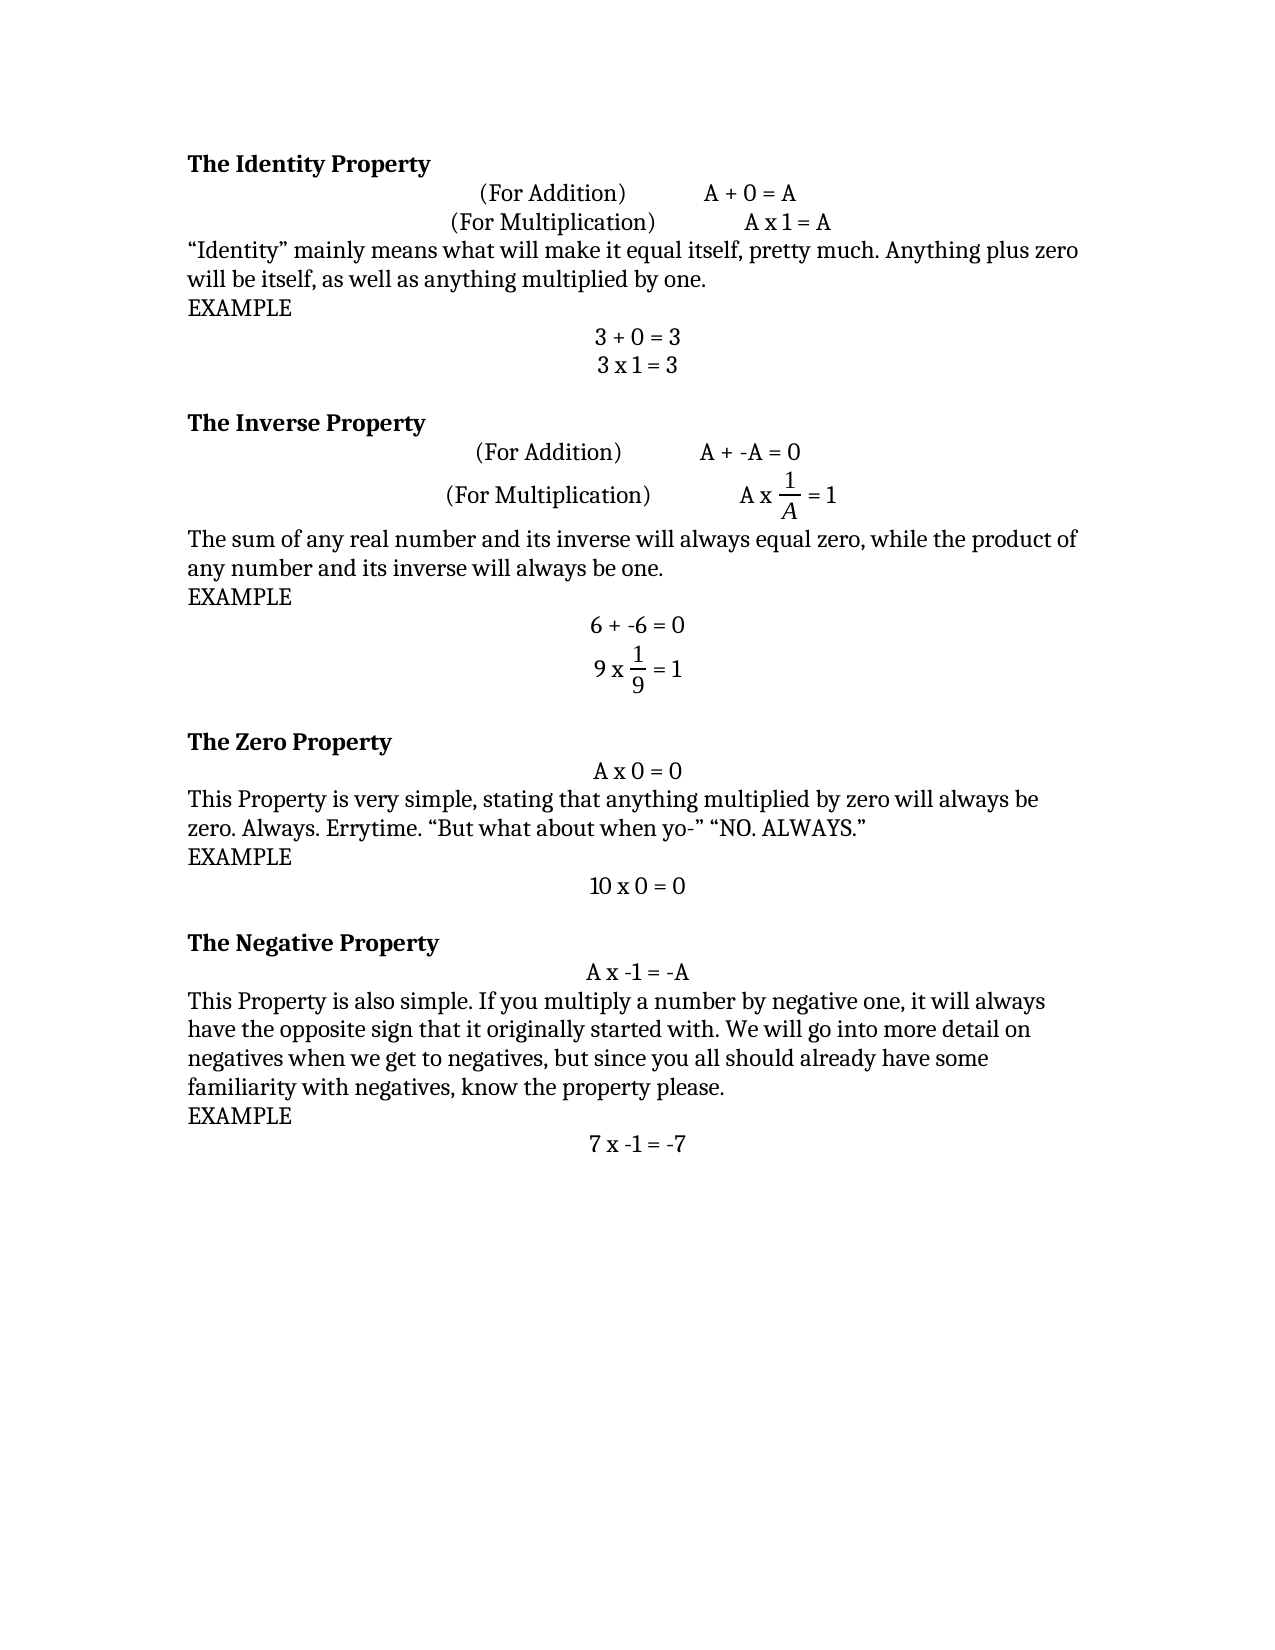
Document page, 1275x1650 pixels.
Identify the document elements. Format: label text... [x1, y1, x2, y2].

text “Identity” mainly means what will make it equal itself, pretty much. Anything plus zero will be itself, as well as anything multiplied by one. [187, 236, 1087, 294]
text 3 + 0 = 3 [187, 322, 1087, 351]
text EXAMPLE [187, 843, 1087, 872]
text The Negative Property [187, 929, 1087, 958]
text EXAMPLE [187, 294, 1087, 322]
text This Property is very simple, stating that anything multiplied by zero will always be zero. Always. Errytime. “But what about when yo-” “NO. ALWAYS.” [187, 785, 1087, 843]
text (For Multiplication) A x = 1 [187, 466, 1087, 525]
text The sum of any real number and its inverse will always equal zero, while the product of any number and its inverse will always be one. [187, 525, 1087, 583]
text This Property is also simple. If you multiply a number by negative one, it will always have the opposite sign that it originally started with. We will go into more detail on negatives when we get to negatives, but since you all should already have some familiarity with negatives, know the property please. [187, 987, 1087, 1102]
text A x 0 = 0 [187, 757, 1087, 785]
text 9 x = 1 [187, 640, 1087, 699]
text The Identity Property [187, 150, 1087, 179]
text 10 x 0 = 0 [187, 872, 1087, 900]
text EXAMPLE [187, 1102, 1087, 1130]
text 3 x 1 = 3 [187, 351, 1087, 380]
text (For Addition) A + 0 = A [187, 179, 1087, 207]
text A x -1 = -A [187, 958, 1087, 987]
text (For Multiplication) A x 1 = A [187, 207, 1087, 236]
text The Zero Property [187, 728, 1087, 757]
text The Inverse Property [187, 409, 1087, 437]
text (For Addition) A + -A = 0 [187, 437, 1087, 466]
text 7 x -1 = -7 [187, 1130, 1087, 1159]
text EXAMPLE [187, 583, 1087, 611]
text 6 + -6 = 0 [187, 611, 1087, 640]
